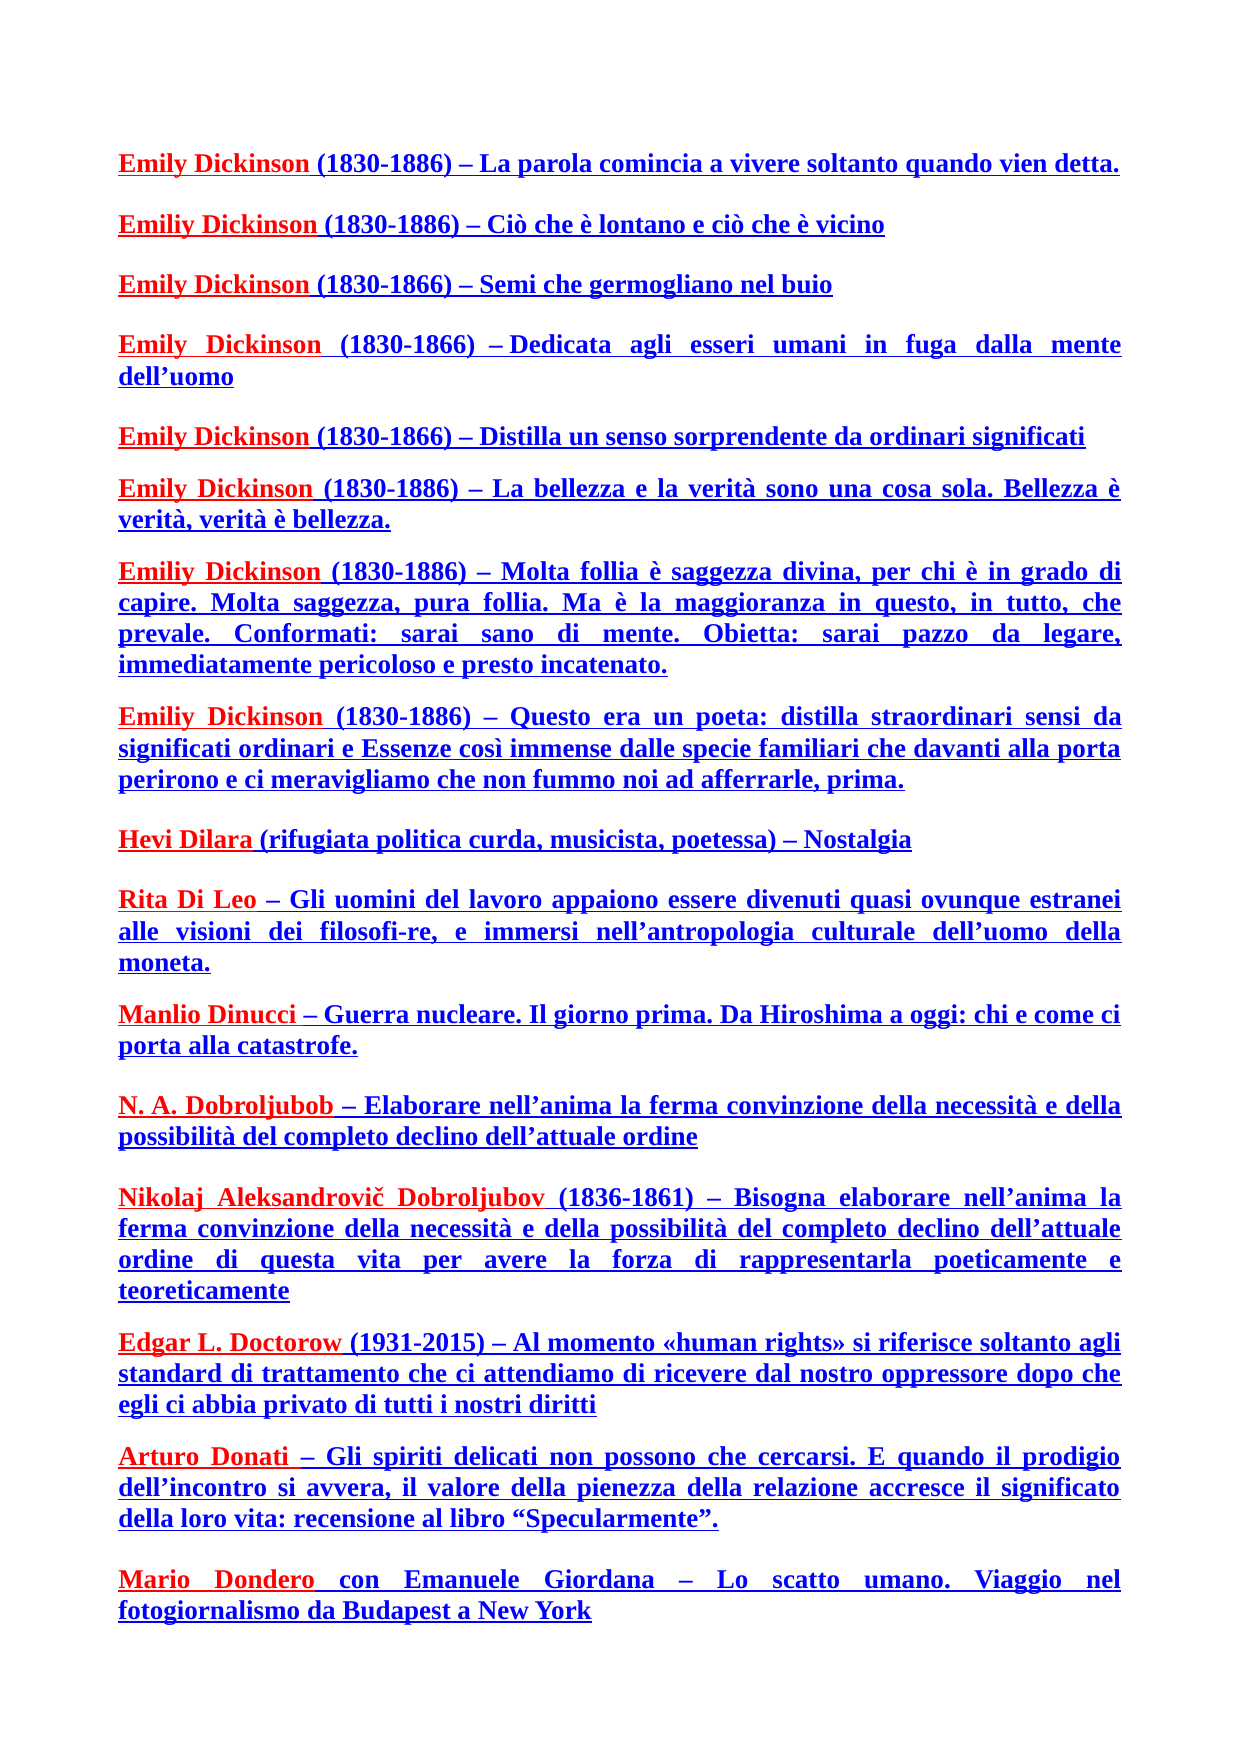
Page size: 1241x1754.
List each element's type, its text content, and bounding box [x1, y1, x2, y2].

text Nikolaj Aleksandrovič Dobroljubov (1836-1861) – Bisogna elaborare nell’anima la ferma convinzione della necessità e della possibilità del completo declino dell’attuale ordine di questa vita per avere la forza di rappresentarla poeticamente e teoreticamente [118, 1209, 1122, 1239]
text Emiliy Dickinson (1830-1886) – Molta follia è saggezza divina, per chi è in grado di capire. Molta saggezza, pura follia. Ma è la maggioranza in questo, in tutto, che prevale. Conformati: sarai sano di mente. Obietta: sarai pazzo da legare, immediatamente pericoloso e presto incatenato. [118, 615, 1122, 644]
text Edgar L. Doctorow (1931-2015) – Al momento «human rights» si riferisce soltanto agli standard di trattamento che ci attendiamo di ricevere dal nostro oppressore dopo che egli ci abbia privato di tutti i nostri diritti [118, 1326, 1122, 1384]
text Emiliy Dickinson (1830-1886) – Molta follia è saggezza divina, per chi è in grado di capire. Molta saggezza, pura follia. Ma è la maggioranza in questo, in tutto, che prevale. Conformati: sarai sano di mente. Obietta: sarai pazzo da legare, immediatamente pericoloso e presto incatenato. [118, 555, 1122, 582]
text Nikolaj Aleksandrovič Dobroljubov (1836-1861) – Bisogna elaborare nell’anima la ferma convinzione della necessità e della possibilità del completo declino dell’attuale ordine di questa vita per avere la forza di rappresentarla poeticamente e teoreticamente [118, 1272, 1122, 1305]
text Arturo Donati – Gli spiriti delicati non possono che cercarsi. E quando il prodigio dell’incontro si avvera, il valore della pienezza della relazione accresce il significato della loro vita: recensione al libro “Specularmente”. [118, 1440, 1122, 1534]
subtitle Rita Di Leo – Gli uomini del lavoro appaiono essere divenuti quasi ovunque estranei alle visioni dei filosofi-re, e immersi nell’antropologia culturale dell’uomo della moneta. [118, 943, 1122, 977]
subtitle Hevi Dilara (rifugiata politica curda, musicista, poetessa) – Nostalgia [118, 823, 1122, 854]
subtitle Emily Dickinson (1830-1886) – La bellezza e la verità sono una cosa sola. Bellezza è verità, verità è bellezza. [118, 472, 1122, 534]
subtitle Emiliy Dickinson (1830-1886) – Ciò che è lontano e ciò che è vicino [118, 208, 1122, 239]
text Emily Dickinson (1830-1866) – Distilla un senso sorprendente da ordinari significati [118, 420, 1122, 451]
text Emiliy Dickinson (1830-1886) – Questo era un poeta: distilla straordinari sensi da significati ordinari e Essenze così immense dalle specie familiari che davanti alla porta perirono e ci meravigliamo che non fummo noi ad afferrarle, prima. [118, 701, 1122, 728]
subtitle Emily Dickinson (1830-1866) – Semi che germogliano nel buio [118, 268, 1122, 299]
text Emiliy Dickinson (1830-1886) – Molta follia è saggezza divina, per chi è in grado di capire. Molta saggezza, pura follia. Ma è la maggioranza in questo, in tutto, che prevale. Conformati: sarai sano di mente. Obietta: sarai pazzo da legare, immediatamente pericoloso e presto incatenato. [118, 584, 1122, 613]
text Manlio Dinucci – Guerra nucleare. Il giorno prima. Da Hiroshima a oggi: chi e come ci porta alla catastrofe. [118, 998, 1122, 1060]
subtitle Emily Dickinson (1830-1866) – Dedicata agli esseri umani in fuga dalla mente dell’uomo [118, 357, 1122, 391]
text Edgar L. Doctorow (1931-2015) – Al momento «human rights» si riferisce soltanto agli standard di trattamento che ci attendiamo di ricevere dal nostro oppressore dopo che egli ci abbia privato di tutti i nostri diritti [118, 1386, 1122, 1419]
text Nikolaj Aleksandrovič Dobroljubov (1836-1861) – Bisogna elaborare nell’anima la ferma convinzione della necessità e della possibilità del completo declino dell’attuale ordine di questa vita per avere la forza di rappresentarla poeticamente e teoreticamente [118, 1240, 1122, 1270]
text Emiliy Dickinson (1830-1886) – Questo era un poeta: distilla straordinari sensi da significati ordinari e Essenze così immense dalle specie familiari che davanti alla porta perirono e ci meravigliamo che non fummo noi ad afferrarle, prima. [118, 729, 1122, 794]
subtitle N. A. Dobroljubob – Elaborare nell’anima la ferma convinzione della necessità e della possibilità del completo declino dell’attuale ordine [118, 1089, 1122, 1116]
subtitle Emily Dickinson (1830-1866) – Dedicata agli esseri umani in fuga dalla mente dell’uomo [118, 328, 1122, 356]
subtitle Emily Dickinson (1830-1886) – La parola comincia a vivere soltanto quando vien detta. [118, 148, 1122, 179]
subtitle Rita Di Leo – Gli uomini del lavoro appaiono essere divenuti quasi ovunque estranei alle visioni dei filosofi-re, e immersi nell’antropologia culturale dell’uomo della moneta. [118, 883, 1122, 911]
subtitle Rita Di Leo – Gli uomini del lavoro appaiono essere divenuti quasi ovunque estranei alle visioni dei filosofi-re, e immersi nell’antropologia culturale dell’uomo della moneta. [118, 912, 1122, 942]
text Nikolaj Aleksandrovič Dobroljubov (1836-1861) – Bisogna elaborare nell’anima la ferma convinzione della necessità e della possibilità del completo declino dell’attuale ordine di questa vita per avere la forza di rappresentarla poeticamente e teoreticamente [118, 1181, 1122, 1208]
subtitle Mario Dondero con Emanuele Giordana – Lo scatto umano. Viaggio nel fotogiornalismo da Budapest a New York [118, 1563, 1122, 1625]
subtitle N. A. Dobroljubob – Elaborare nell’anima la ferma convinzione della necessità e della possibilità del completo declino dell’attuale ordine [118, 1118, 1122, 1151]
text Emiliy Dickinson (1830-1886) – Molta follia è saggezza divina, per chi è in grado di capire. Molta saggezza, pura follia. Ma è la maggioranza in questo, in tutto, che prevale. Conformati: sarai sano di mente. Obietta: sarai pazzo da legare, immediatamente pericoloso e presto incatenato. [118, 646, 1122, 680]
